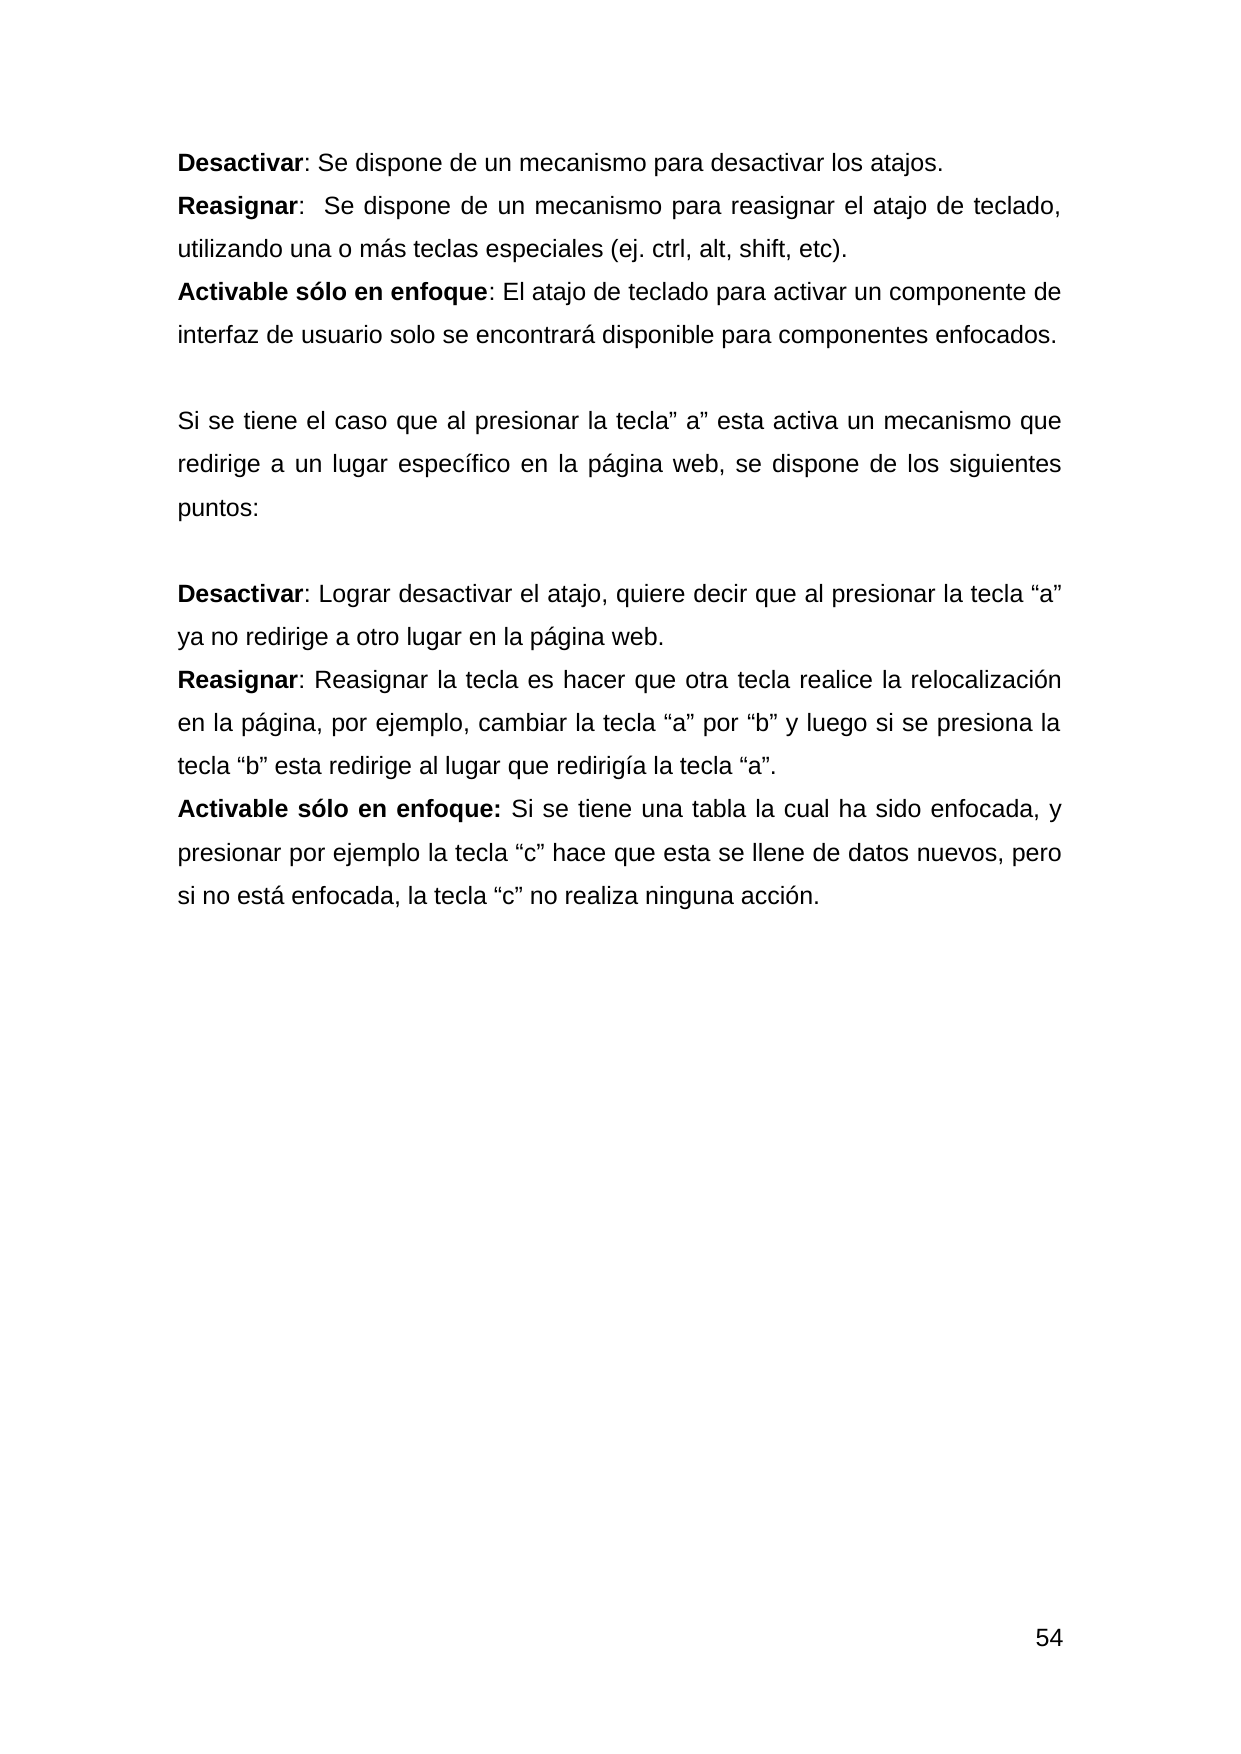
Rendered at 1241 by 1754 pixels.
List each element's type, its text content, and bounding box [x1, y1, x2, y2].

text Si se tiene el caso que al presionar la tecla” a” esta activa un mecanismo que redirige a un lugar específico en la página web, se dispone de los siguientes puntos: [177, 406, 1063, 521]
text Desactivar: Lograr desactivar el atajo, quiere decir que al presionar la tecla “a” ya no redirige a otro lugar en la página web. [177, 579, 1063, 651]
text Activable sólo en enfoque: El atajo de teclado para activar un componente de interfaz de usuario solo se encontrará disponible para componentes enfocados. [177, 277, 1063, 349]
text Desactivar: Se dispone de un mecanismo para desactivar los atajos. [177, 148, 1063, 176]
text Reasignar: Reasignar la tecla es hacer que otra tecla realice la relocalización en la página, por ejemplo, cambiar la tecla “a” por “b” y luego si se presiona la tecla “b” esta redirige al lugar que redirigía la tecla “a”. [177, 665, 1063, 780]
text Reasignar: Se dispone de un mecanismo para reasignar el atajo de teclado, utilizando una o más teclas especiales (ej. ctrl, alt, shift, etc). [177, 191, 1063, 263]
text Activable sólo en enfoque: Si se tiene una tabla la cual ha sido enfocada, y presionar por ejemplo la tecla “c” hace que esta se llene de datos nuevos, pero si no está enfocada, la tecla “c” no realiza ninguna acción. [177, 794, 1063, 909]
